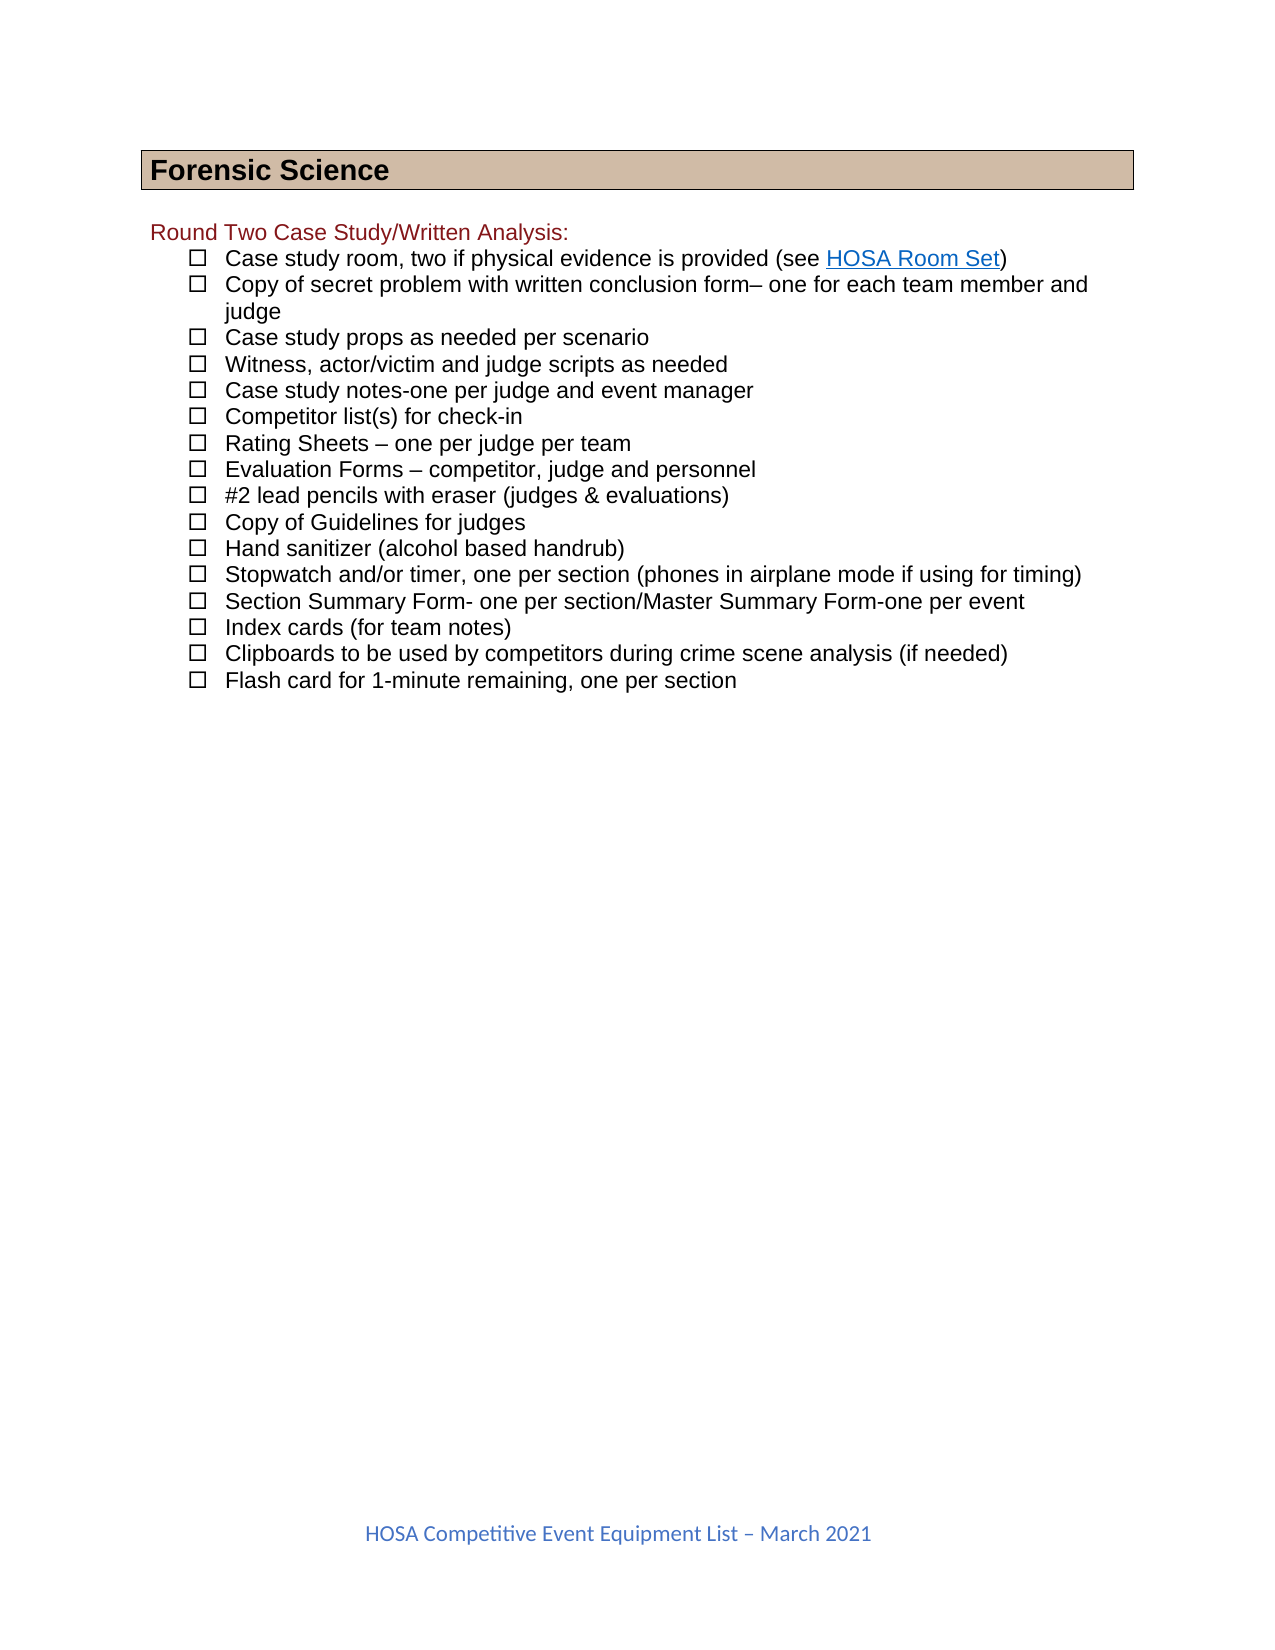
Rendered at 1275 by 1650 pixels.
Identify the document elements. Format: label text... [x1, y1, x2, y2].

list Stopwatch and/or timer, one per section (phones in airplane mode if using for timing) [187, 561, 1125, 588]
list Competitor list(s) for check-in [187, 403, 1125, 429]
list Case study room, two if physical evidence is provided (see HOSA Room Set) [187, 245, 1125, 271]
text Forensic Science [142, 151, 1133, 189]
list Section Summary Form- one per section/Master Summary Form-one per event [187, 588, 1125, 614]
list Rating Sheets – one per judge per team [187, 429, 1125, 456]
list Hand sanitizer (alcohol based handrub) [187, 535, 1125, 561]
list Case study notes-one per judge and event manager [187, 377, 1125, 403]
list Case study props as needed per scenario [187, 324, 1125, 351]
list Witness, actor/victim and judge scripts as needed [187, 351, 1125, 377]
list Index cards (for team notes) [187, 614, 1125, 640]
list Flash card for 1-minute remaining, one per section [187, 667, 1125, 693]
list Evaluation Forms – competitor, judge and personnel [187, 456, 1125, 482]
text Round Two Case Study/Written Analysis: [150, 219, 1125, 245]
list Clipboards to be used by competitors during crime scene analysis (if needed) [187, 640, 1125, 667]
list Copy of Guidelines for judges [187, 509, 1125, 535]
list #2 lead pencils with eraser (judges & evaluations) [187, 482, 1125, 509]
list Copy of secret problem with written conclusion form– one for each team member and judge [187, 271, 1125, 324]
